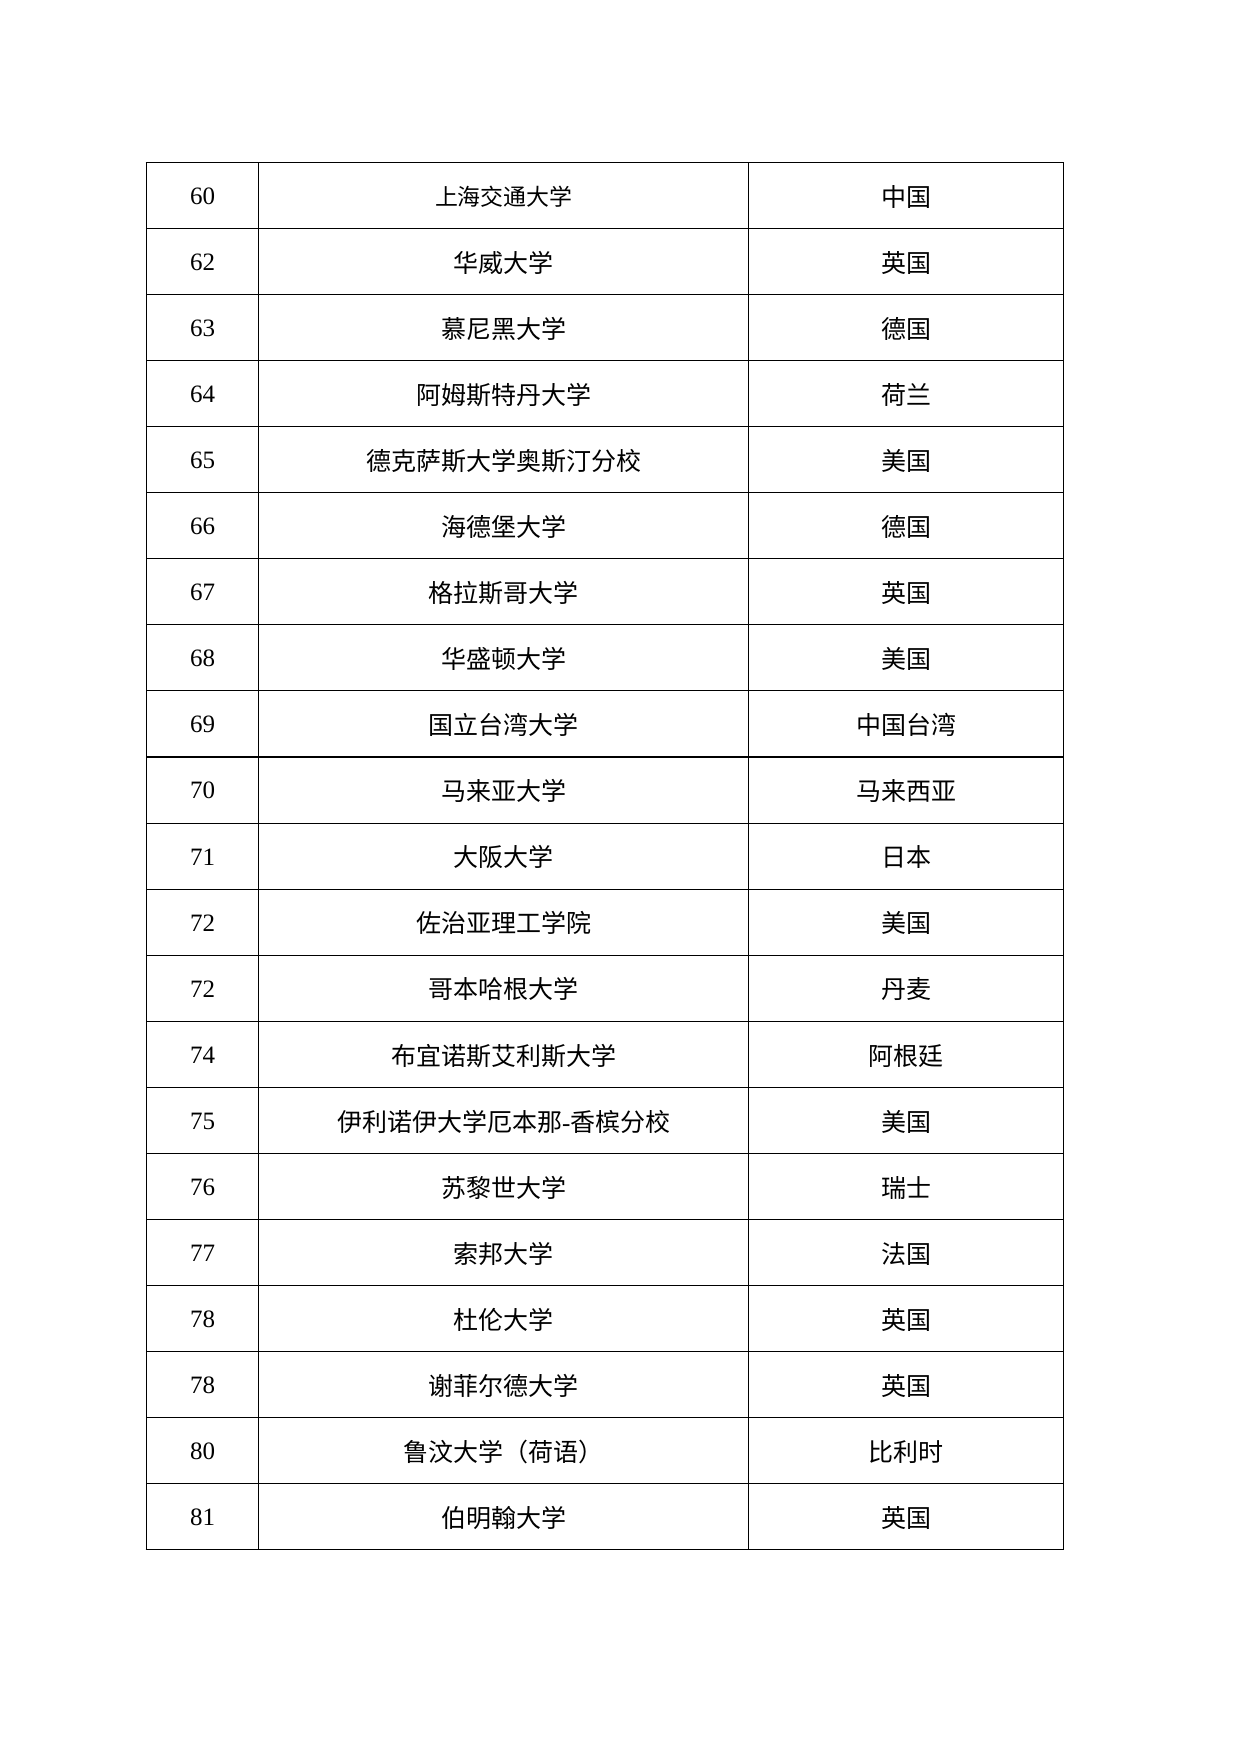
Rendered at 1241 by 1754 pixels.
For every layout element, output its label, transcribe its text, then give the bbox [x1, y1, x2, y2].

table_cell 华威大学 [259, 229, 748, 294]
table_cell 71 [147, 824, 258, 888]
table_cell 66 [147, 493, 258, 558]
table_cell 70 [147, 758, 258, 822]
table_cell 慕尼黑大学 [259, 295, 748, 360]
table_cell 英国 [749, 1352, 1063, 1417]
table_cell 74 [147, 1022, 258, 1087]
table_cell 索邦大学 [259, 1220, 748, 1285]
table_cell 大阪大学 [259, 824, 748, 888]
table_cell 英国 [749, 1286, 1063, 1351]
table_cell 阿根廷 [749, 1022, 1063, 1087]
table_cell 英国 [749, 559, 1063, 624]
table_cell 美国 [749, 625, 1063, 690]
table_cell 78 [147, 1352, 258, 1417]
table_cell 69 [147, 691, 258, 756]
table_cell 68 [147, 625, 258, 690]
table_cell 马来亚大学 [259, 758, 748, 822]
table_cell 荷兰 [749, 361, 1063, 426]
table_cell 美国 [749, 890, 1063, 954]
table_cell 62 [147, 229, 258, 294]
table_cell 德国 [749, 295, 1063, 360]
table_cell 鲁汶大学（荷语） [259, 1418, 748, 1483]
table_cell 国立台湾大学 [259, 691, 748, 756]
table_cell 布宜诺斯艾利斯大学 [259, 1022, 748, 1087]
table_cell 80 [147, 1418, 258, 1483]
table_cell 马来西亚 [749, 758, 1063, 822]
table_cell 苏黎世大学 [259, 1154, 748, 1219]
table_cell 德克萨斯大学奥斯汀分校 [259, 427, 748, 492]
table_cell 海德堡大学 [259, 493, 748, 558]
table_cell 德国 [749, 493, 1063, 558]
table_cell 英国 [749, 1484, 1063, 1549]
table_cell 上海交通大学 [259, 163, 748, 228]
table_cell 中国 [749, 163, 1063, 228]
table_cell 丹麦 [749, 956, 1063, 1021]
table_cell 哥本哈根大学 [259, 956, 748, 1021]
table_cell 72 [147, 956, 258, 1021]
table_cell 60 [147, 163, 258, 228]
table_cell 77 [147, 1220, 258, 1285]
table_cell 81 [147, 1484, 258, 1549]
table_cell 64 [147, 361, 258, 426]
table_cell 63 [147, 295, 258, 360]
table_cell 华盛顿大学 [259, 625, 748, 690]
table_cell 美国 [749, 427, 1063, 492]
table_cell 中国台湾 [749, 691, 1063, 756]
table_cell 阿姆斯特丹大学 [259, 361, 748, 426]
table_cell 日本 [749, 824, 1063, 888]
table_cell 格拉斯哥大学 [259, 559, 748, 624]
table_cell 谢菲尔德大学 [259, 1352, 748, 1417]
table_cell 67 [147, 559, 258, 624]
table_cell 78 [147, 1286, 258, 1351]
table_cell 比利时 [749, 1418, 1063, 1483]
table_cell 伯明翰大学 [259, 1484, 748, 1549]
table_cell 美国 [749, 1088, 1063, 1153]
table_cell 伊利诺伊大学厄本那-香槟分校 [259, 1088, 748, 1153]
table_cell 瑞士 [749, 1154, 1063, 1219]
table_cell 法国 [749, 1220, 1063, 1285]
table_cell 72 [147, 890, 258, 954]
table_cell 76 [147, 1154, 258, 1219]
table_cell 佐治亚理工学院 [259, 890, 748, 954]
table_cell 65 [147, 427, 258, 492]
table_cell 75 [147, 1088, 258, 1153]
table_cell 杜伦大学 [259, 1286, 748, 1351]
table_cell 英国 [749, 229, 1063, 294]
